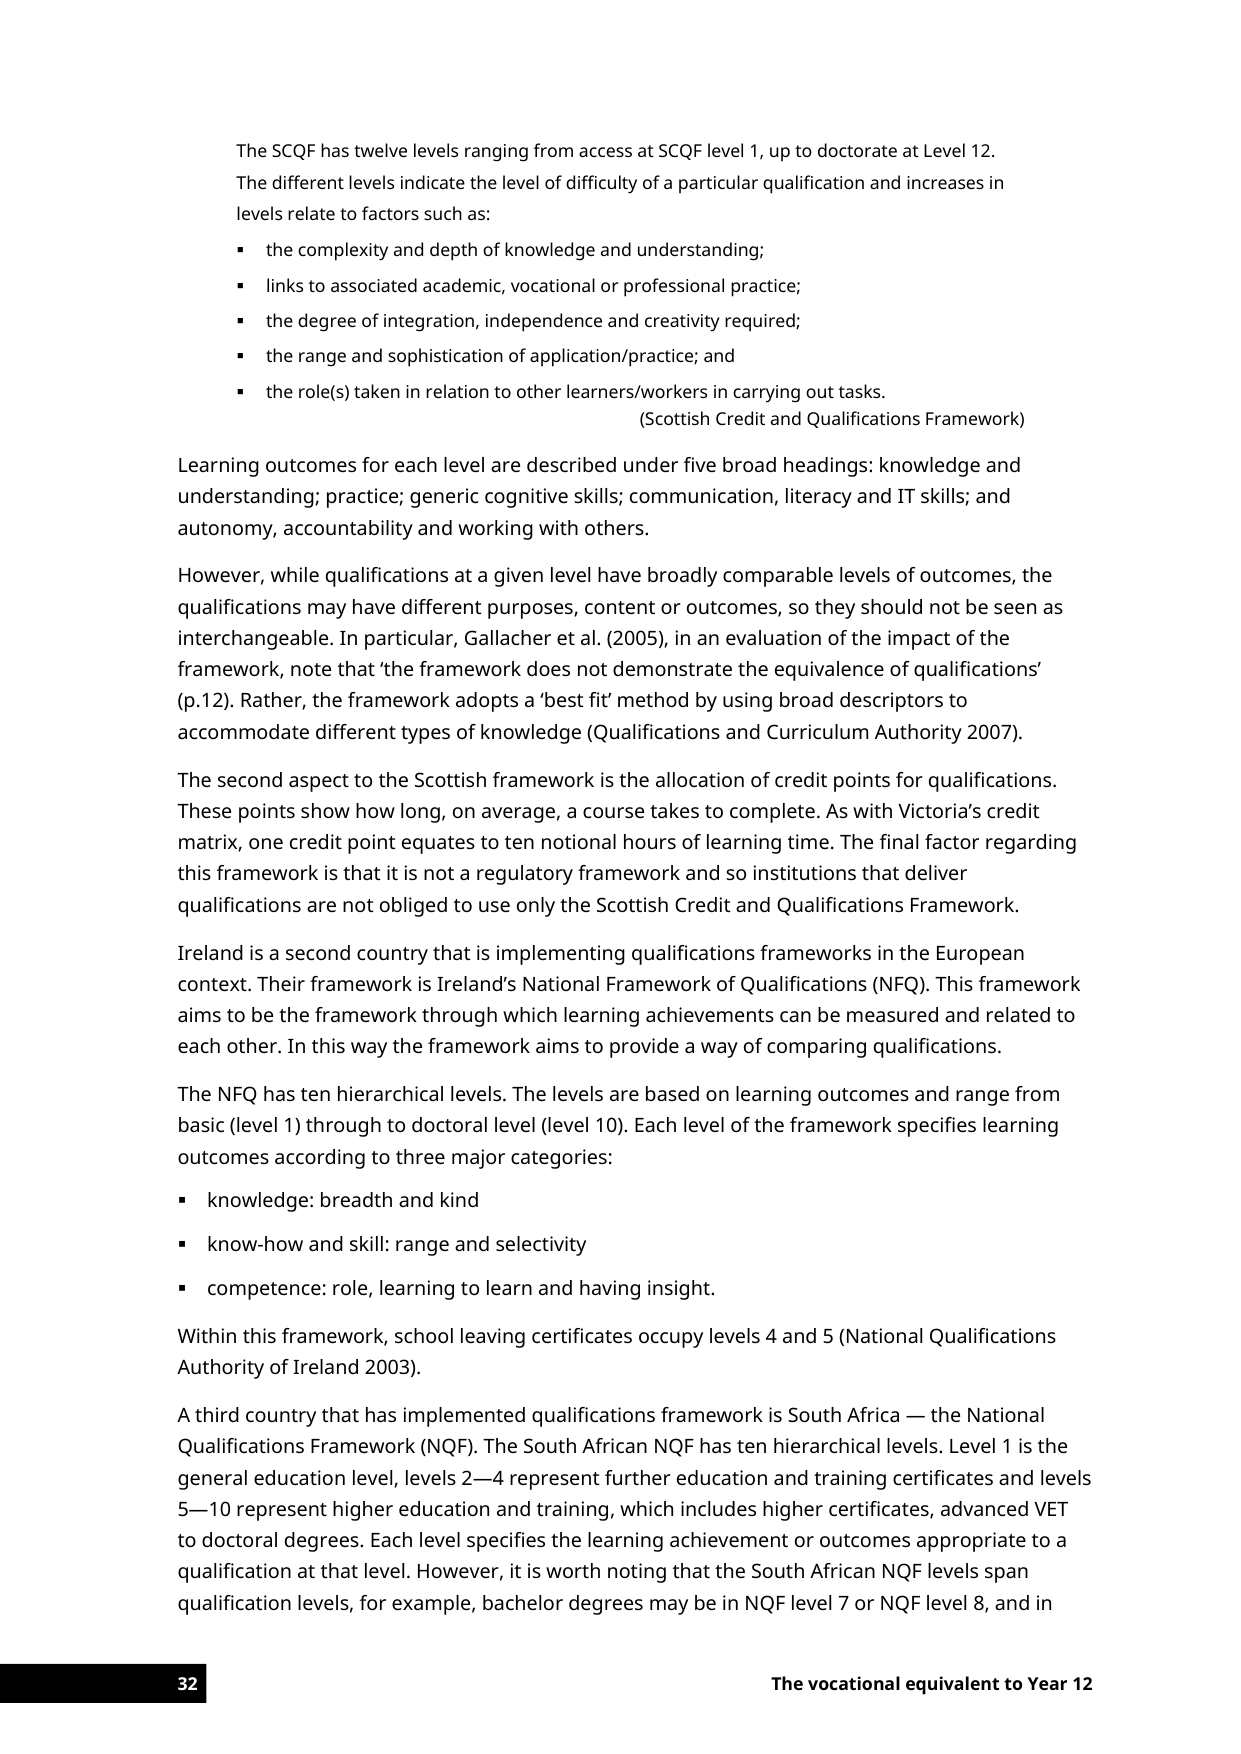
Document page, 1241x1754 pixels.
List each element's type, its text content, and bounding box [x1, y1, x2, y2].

text Within this framework, school leaving certificates occupy levels 4 and 5 (National Qualifications Authority of Ireland 2003). [177, 1318, 1093, 1381]
list the role(s) taken in relation to other learners/workers in carrying out tasks. (Scottish Credit and Qualifications Framework) [236, 377, 1025, 431]
text However, while qualifications at a given level have broadly comparable levels of outcomes, the qualifications may have different purposes, content or outcomes, so they should not be seen as interchangeable. In particular, Gallacher et al. (2005), in an evaluation of the impact of the framework, note that ‘the framework does not demonstrate the equivalence of qualifications’ (p.12). Rather, the framework adopts a ‘best fit’ method by using broad descriptors to accommodate different types of knowledge (Qualifications and Curriculum Authority 2007). [177, 558, 1093, 745]
text Ireland is a second country that is implementing qualifications frameworks in the European context. Their framework is Ireland’s National Framework of Qualifications (NFQ). This framework aims to be the framework through which learning achievements can be measured and related to each other. In this way the framework aims to provide a way of comparing qualifications. [177, 935, 1093, 1060]
text The NFQ has ten hierarchical levels. The levels are based on learning outcomes and range from basic (level 1) through to doctoral level (level 10). Each level of the framework specifies learning outcomes according to three major categories: [177, 1077, 1093, 1170]
text The SCQF has twelve levels ranging from access at SCQF level 1, up to doctorate at Level 12. The different levels indicate the level of difficulty of a particular qualification and increases in levels relate to factors such as: [236, 133, 1024, 227]
list the degree of integration, independence and creativity required; [236, 306, 1025, 333]
list the complexity and depth of knowledge and understanding; [236, 235, 1025, 262]
text The second aspect to the Scottish framework is the allocation of credit points for qualifications. These points show how long, on average, a course takes to complete. As with Victoria’s credit matrix, one credit point equates to ten notional hours of learning time. The final factor regarding this framework is that it is not a regulatory framework and so institutions that deliver qualifications are not obliged to use only the Scottish Credit and Qualifications Framework. [177, 762, 1093, 918]
list links to associated academic, vocational or professional practice; [236, 270, 1025, 297]
text know-how and skill: range and selectivity [177, 1227, 1092, 1258]
text Learning outcomes for each level are described under five broad headings: knowledge and understanding; practice; generic cognitive skills; communication, literacy and IT skills; and autonomy, accountability and working with others. [177, 447, 1093, 541]
text knowledge: breadth and kind [177, 1183, 1092, 1214]
list the range and sophistication of application/practice; and [236, 341, 1025, 368]
text competence: role, learning to learn and having insight. [177, 1270, 1092, 1302]
